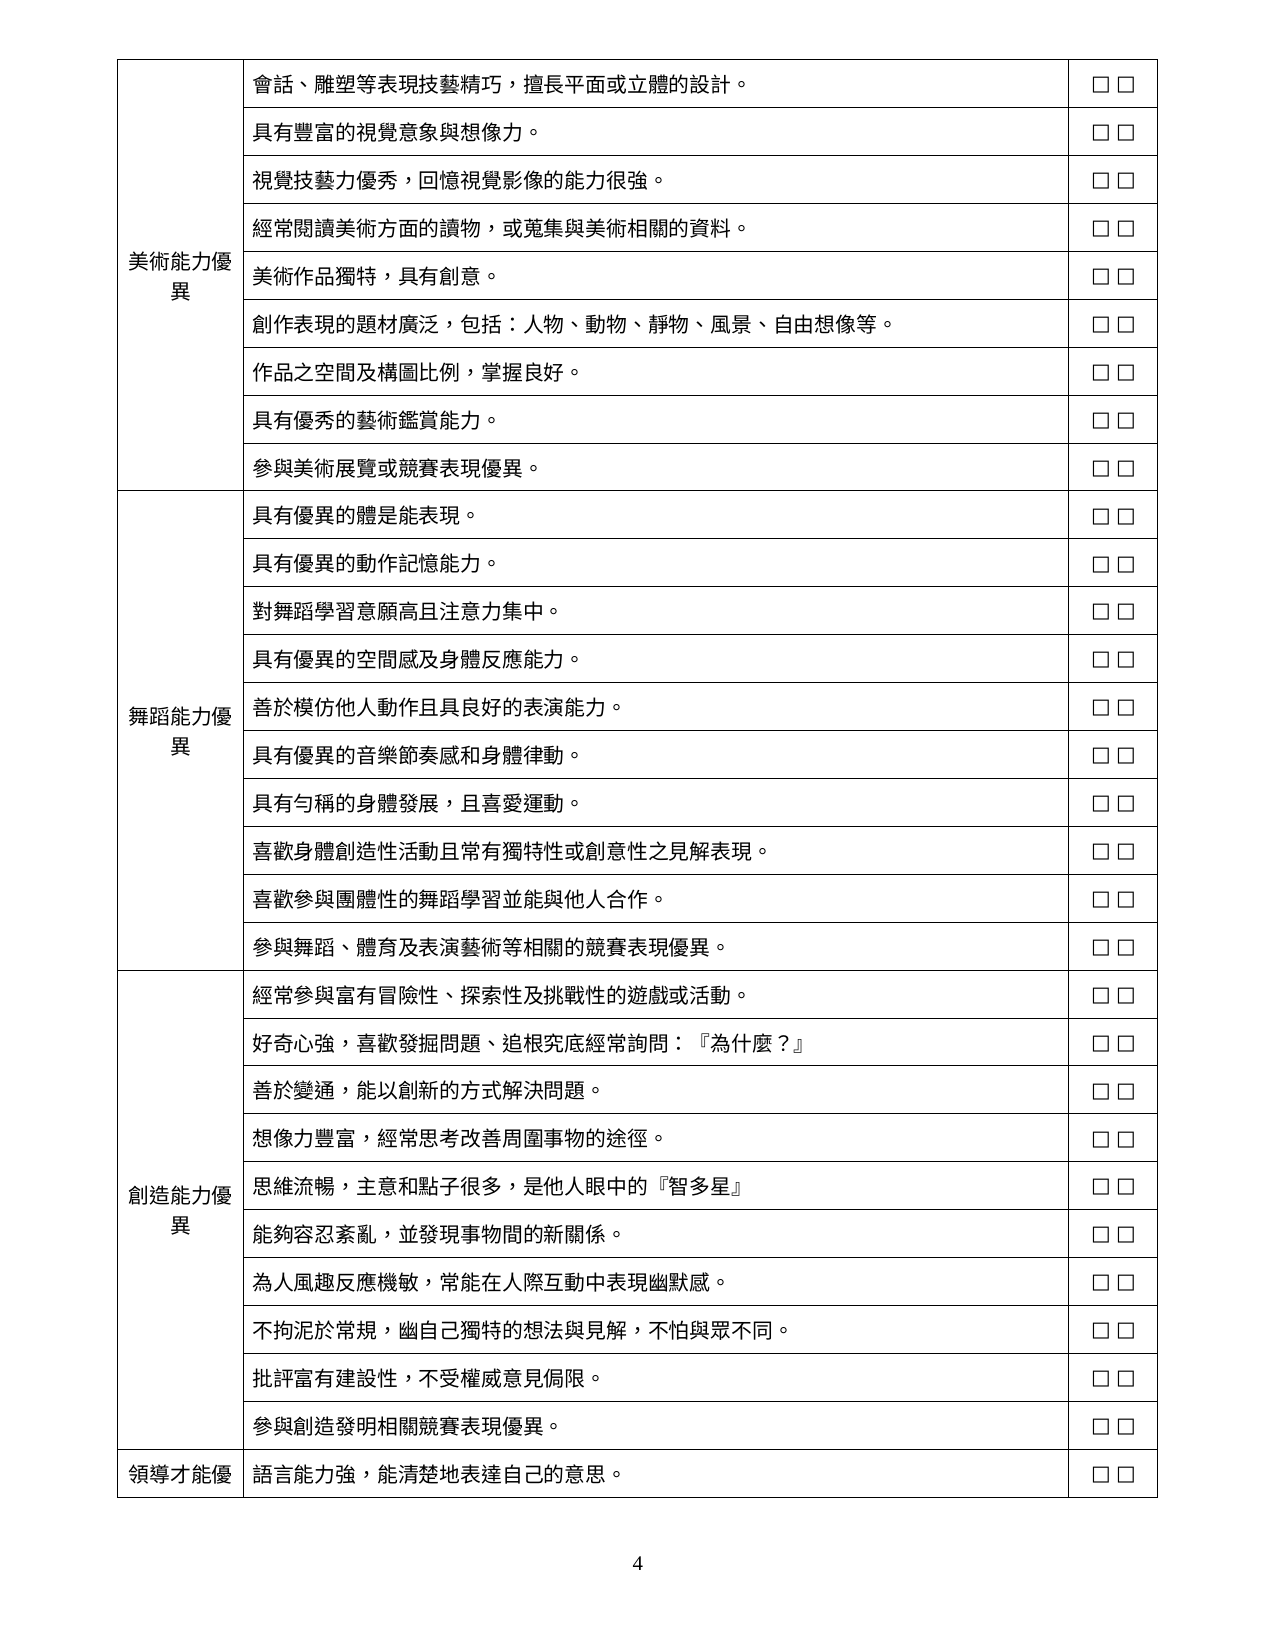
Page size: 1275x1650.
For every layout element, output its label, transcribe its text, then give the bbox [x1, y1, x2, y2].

table_cell □ □ [1069, 1162, 1157, 1209]
table_cell 經常參與富有冒險性、探索性及挑戰性的遊戲或活動。 [244, 971, 1068, 1017]
table_cell □ □ [1069, 348, 1157, 394]
table_cell 喜歡參與團體性的舞蹈學習並能與他人合作。 [244, 875, 1068, 922]
table_cell 為人風趣反應機敏，常能在人際互動中表現幽默感。 [244, 1258, 1068, 1305]
table_cell 語言能力強，能清楚地表達自己的意思。 [244, 1450, 1068, 1497]
table_cell 思維流暢，主意和點子很多，是他人眼中的『智多星』 [244, 1162, 1068, 1209]
table_cell □ □ [1069, 971, 1157, 1017]
table_cell 舞蹈能力優異 [118, 491, 243, 969]
table_cell 善於模仿他人動作且具良好的表演能力。 [244, 683, 1068, 730]
table_cell □ □ [1069, 1354, 1157, 1401]
table_cell □ □ [1069, 204, 1157, 251]
table_cell □ □ [1069, 156, 1157, 203]
table_cell 美術作品獨特，具有創意。 [244, 252, 1068, 299]
table_cell □ □ [1069, 1066, 1157, 1113]
table_cell 好奇心強，喜歡發掘問題、追根究底經常詢問：『為什麼？』 [244, 1019, 1068, 1065]
table_cell 創造能力優異 [118, 971, 243, 1449]
table_cell 領導才能優異 [118, 1450, 243, 1497]
table_cell □ □ [1069, 491, 1157, 538]
table_cell 具有優秀的藝術鑑賞能力。 [244, 396, 1068, 442]
table_cell □ □ [1069, 1306, 1157, 1353]
table_cell 會話、雕塑等表現技藝精巧，擅長平面或立體的設計。 [244, 60, 1068, 107]
table_cell 批評富有建設性，不受權威意見侷限。 [244, 1354, 1068, 1401]
table_cell 作品之空間及構圖比例，掌握良好。 [244, 348, 1068, 394]
table_cell 善於變通，能以創新的方式解決問題。 [244, 1066, 1068, 1113]
table_cell □ □ [1069, 539, 1157, 586]
table_cell 對舞蹈學習意願高且注意力集中。 [244, 587, 1068, 634]
table_cell 具有優異的音樂節奏感和身體律動。 [244, 731, 1068, 778]
table_cell □ □ [1069, 252, 1157, 299]
table_cell 創作表現的題材廣泛，包括：人物、動物、靜物、風景、自由想像等。 [244, 300, 1068, 347]
table_cell 經常閱讀美術方面的讀物，或蒐集與美術相關的資料。 [244, 204, 1068, 251]
table_cell 參與舞蹈、體育及表演藝術等相關的競賽表現優異。 [244, 923, 1068, 969]
table_cell □ □ [1069, 875, 1157, 922]
table_cell 不拘泥於常規，幽自己獨特的想法與見解，不怕與眾不同。 [244, 1306, 1068, 1353]
table_cell 參與美術展覽或競賽表現優異。 [244, 444, 1068, 490]
table_cell 具有優異的動作記憶能力。 [244, 539, 1068, 586]
table_cell 美術能力優異 [118, 60, 243, 490]
table_cell □ □ [1069, 1019, 1157, 1065]
table_cell □ □ [1069, 1258, 1157, 1305]
table_cell □ □ [1069, 683, 1157, 730]
table_cell 參與創造發明相關競賽表現優異。 [244, 1402, 1068, 1449]
table_cell 具有優異的體是能表現。 [244, 491, 1068, 538]
table_cell □ □ [1069, 731, 1157, 778]
table_cell □ □ [1069, 300, 1157, 347]
table_cell □ □ [1069, 444, 1157, 490]
table_cell 具有豐富的視覺意象與想像力。 [244, 108, 1068, 155]
table_cell 能夠容忍紊亂，並發現事物間的新關係。 [244, 1210, 1068, 1257]
table_cell □ □ [1069, 396, 1157, 442]
table_cell 視覺技藝力優秀，回憶視覺影像的能力很強。 [244, 156, 1068, 203]
table_cell □ □ [1069, 60, 1157, 107]
table_cell 具有勻稱的身體發展，且喜愛運動。 [244, 779, 1068, 826]
table_cell □ □ [1069, 779, 1157, 826]
table_cell □ □ [1069, 635, 1157, 682]
table_cell □ □ [1069, 1114, 1157, 1161]
table_cell □ □ [1069, 1210, 1157, 1257]
table_cell 具有優異的空間感及身體反應能力。 [244, 635, 1068, 682]
table_cell 想像力豐富，經常思考改善周圍事物的途徑。 [244, 1114, 1068, 1161]
table_cell 喜歡身體創造性活動且常有獨特性或創意性之見解表現。 [244, 827, 1068, 874]
table_cell □ □ [1069, 1450, 1157, 1497]
table_cell □ □ [1069, 827, 1157, 874]
table_cell □ □ [1069, 108, 1157, 155]
table_cell □ □ [1069, 587, 1157, 634]
table_cell □ □ [1069, 923, 1157, 969]
table_cell □ □ [1069, 1402, 1157, 1449]
